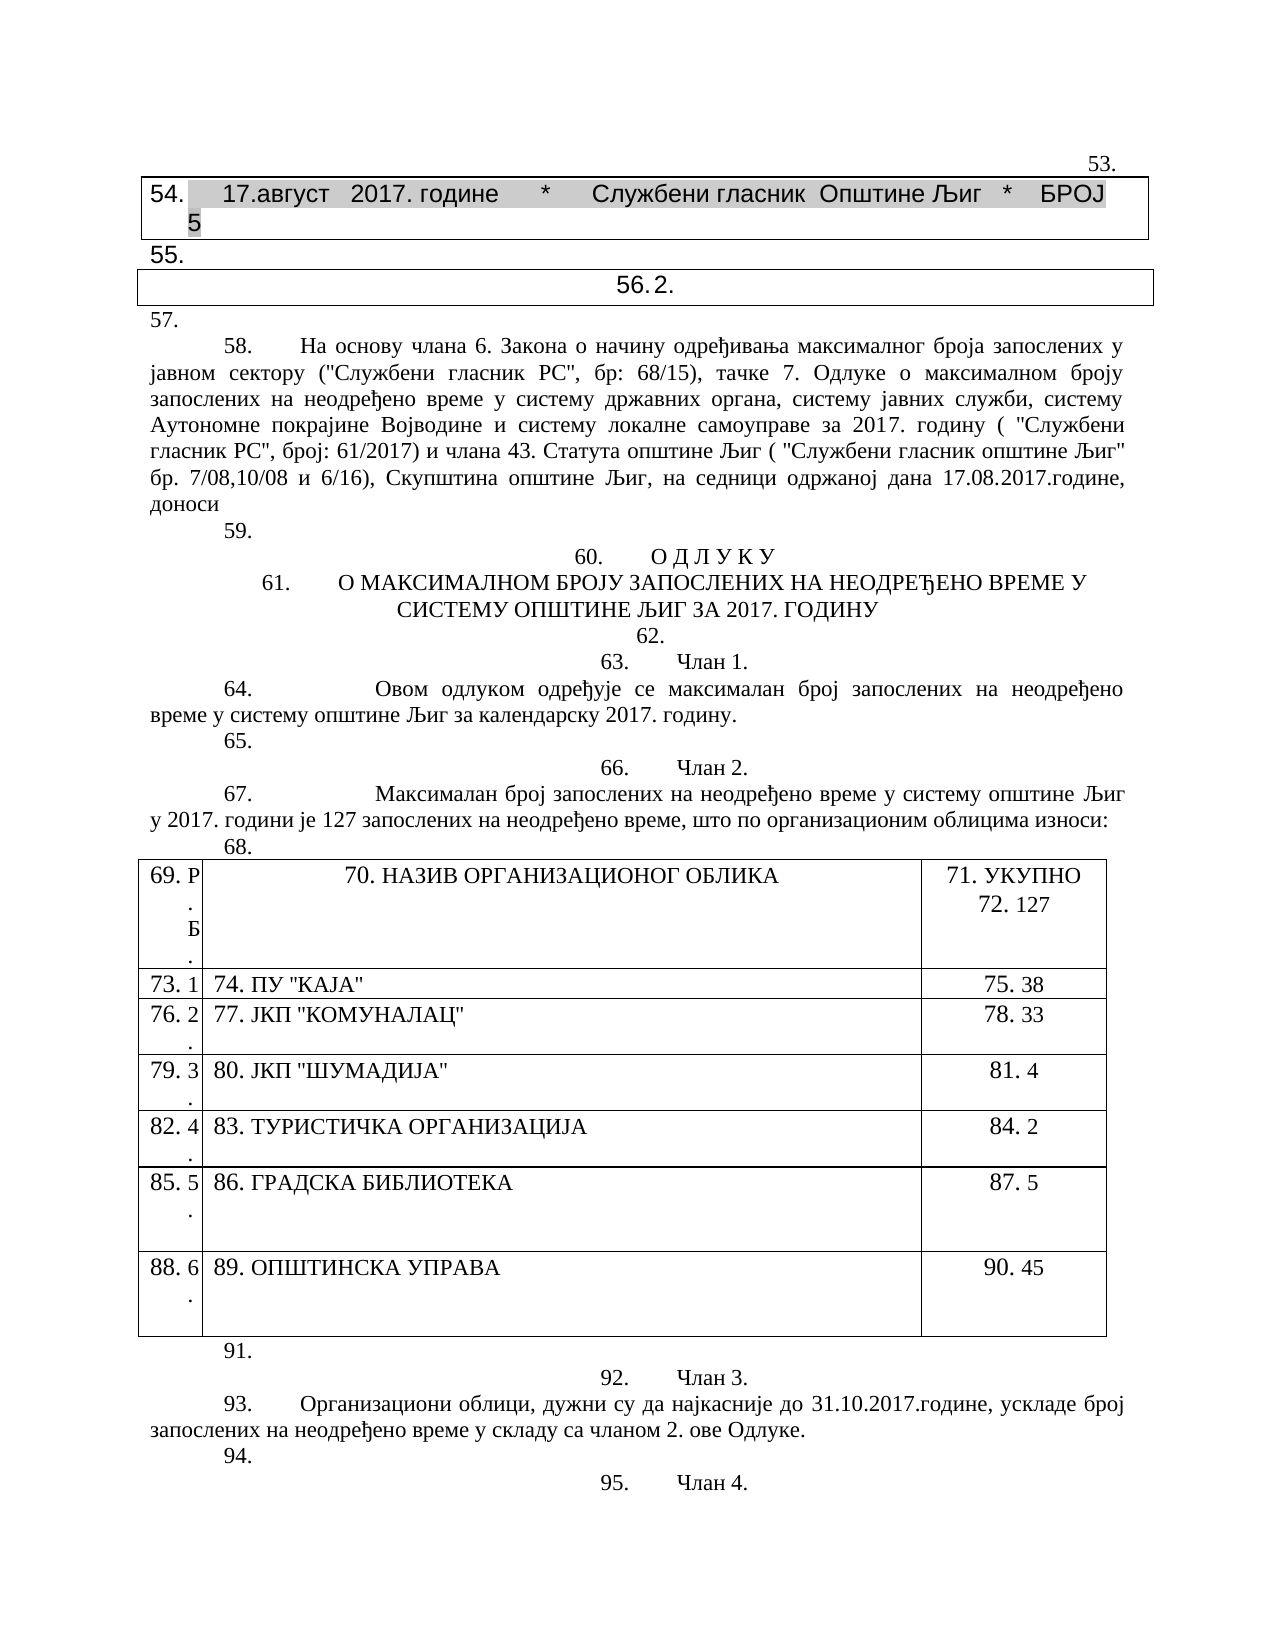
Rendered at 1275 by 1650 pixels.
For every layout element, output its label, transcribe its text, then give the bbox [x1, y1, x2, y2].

table_header НАЗИВ ОРГАНИЗАЦИОНОГ ОБЛИКА [203, 860, 921, 968]
table_header Р.Б. [139, 860, 202, 968]
table_cell 4. [139, 1111, 202, 1166]
table_cell 38 [922, 969, 1106, 998]
text 17.август 2017. године * Службени гласник Општине Љиг * БРОЈ 5 [142, 178, 1148, 239]
table_cell 33 [922, 999, 1106, 1054]
table_cell 6. [139, 1252, 202, 1336]
table_cell 1 [139, 969, 202, 998]
table_cell 4 [922, 1055, 1106, 1110]
text Члан 4. [150, 1469, 1125, 1495]
text Организациони облици, дужни су да најкасније до 31.10.2017.године, ускладе број запослених на неодређено време у складу са чланом 2. ове Одлуке. [150, 1390, 1125, 1443]
table_cell ОПШТИНСКА УПРАВА [203, 1252, 921, 1336]
text Максималан број запослених на неодређено време у систему општине Љиг у 2017. години је 127 запослених на неодређено време, што по организационим облицима износи: [150, 780, 1125, 833]
table_cell ЈКП ''ШУМАДИЈА'' [203, 1055, 921, 1110]
text На основу члана 6. Закона о начину одређивања максималног броја запослених у јавном сектору (''Службени гласник РС'', бр: 68/15), тачке 7. Одлуке о максималном броју запослених на неодређено време у систему државних органа, систему јавних служби, систему Аутономне покрајине Војводине и систему локалне самоуправе за 2017. годину ( ''Службени гласник РС'', број: 61/2017) и члана 43. Статута општине Љиг ( ''Службени гласник општине Љиг'' бр. 7/08,10/08 и 6/16), Скупштина општине Љиг, на седници одржаној дана 17.08.2017.године, доноси [150, 332, 1125, 517]
text О Д Л У К У [150, 543, 1125, 569]
table_cell 3. [139, 1055, 202, 1110]
text Члан 1. [150, 648, 1125, 675]
table_cell 2. [139, 999, 202, 1054]
table_cell 5 [922, 1168, 1106, 1251]
text О МАКСИМАЛНОМ БРОЈУ ЗАПОСЛЕНИХ НА НЕОДРЕЂЕНО ВРЕМЕ У СИСТЕМУ ОПШТИНЕ ЉИГ ЗА 2017. ГОДИНУ [150, 569, 1125, 622]
table_cell 2 [922, 1111, 1106, 1166]
table_cell ПУ ''КАЈА'' [203, 969, 921, 998]
text Овом одлуком одређује се максималан број запослених на неодређено време у систему општине Љиг за календарску 2017. годину. [150, 675, 1125, 727]
table_header 2. [138, 270, 1153, 305]
table_cell ГРАДСКА БИБЛИОТЕКА [203, 1168, 921, 1251]
table_cell ТУРИСТИЧКА ОРГАНИЗАЦИЈА [203, 1111, 921, 1166]
table_cell 5. [139, 1168, 202, 1251]
text Члан 2. [150, 754, 1125, 780]
table_cell 45 [922, 1252, 1106, 1336]
text Члан 3. [150, 1363, 1125, 1390]
table_header УКУПНО 127 [922, 860, 1106, 968]
table_cell ЈКП ''КОМУНАЛАЦ'' [203, 999, 921, 1054]
